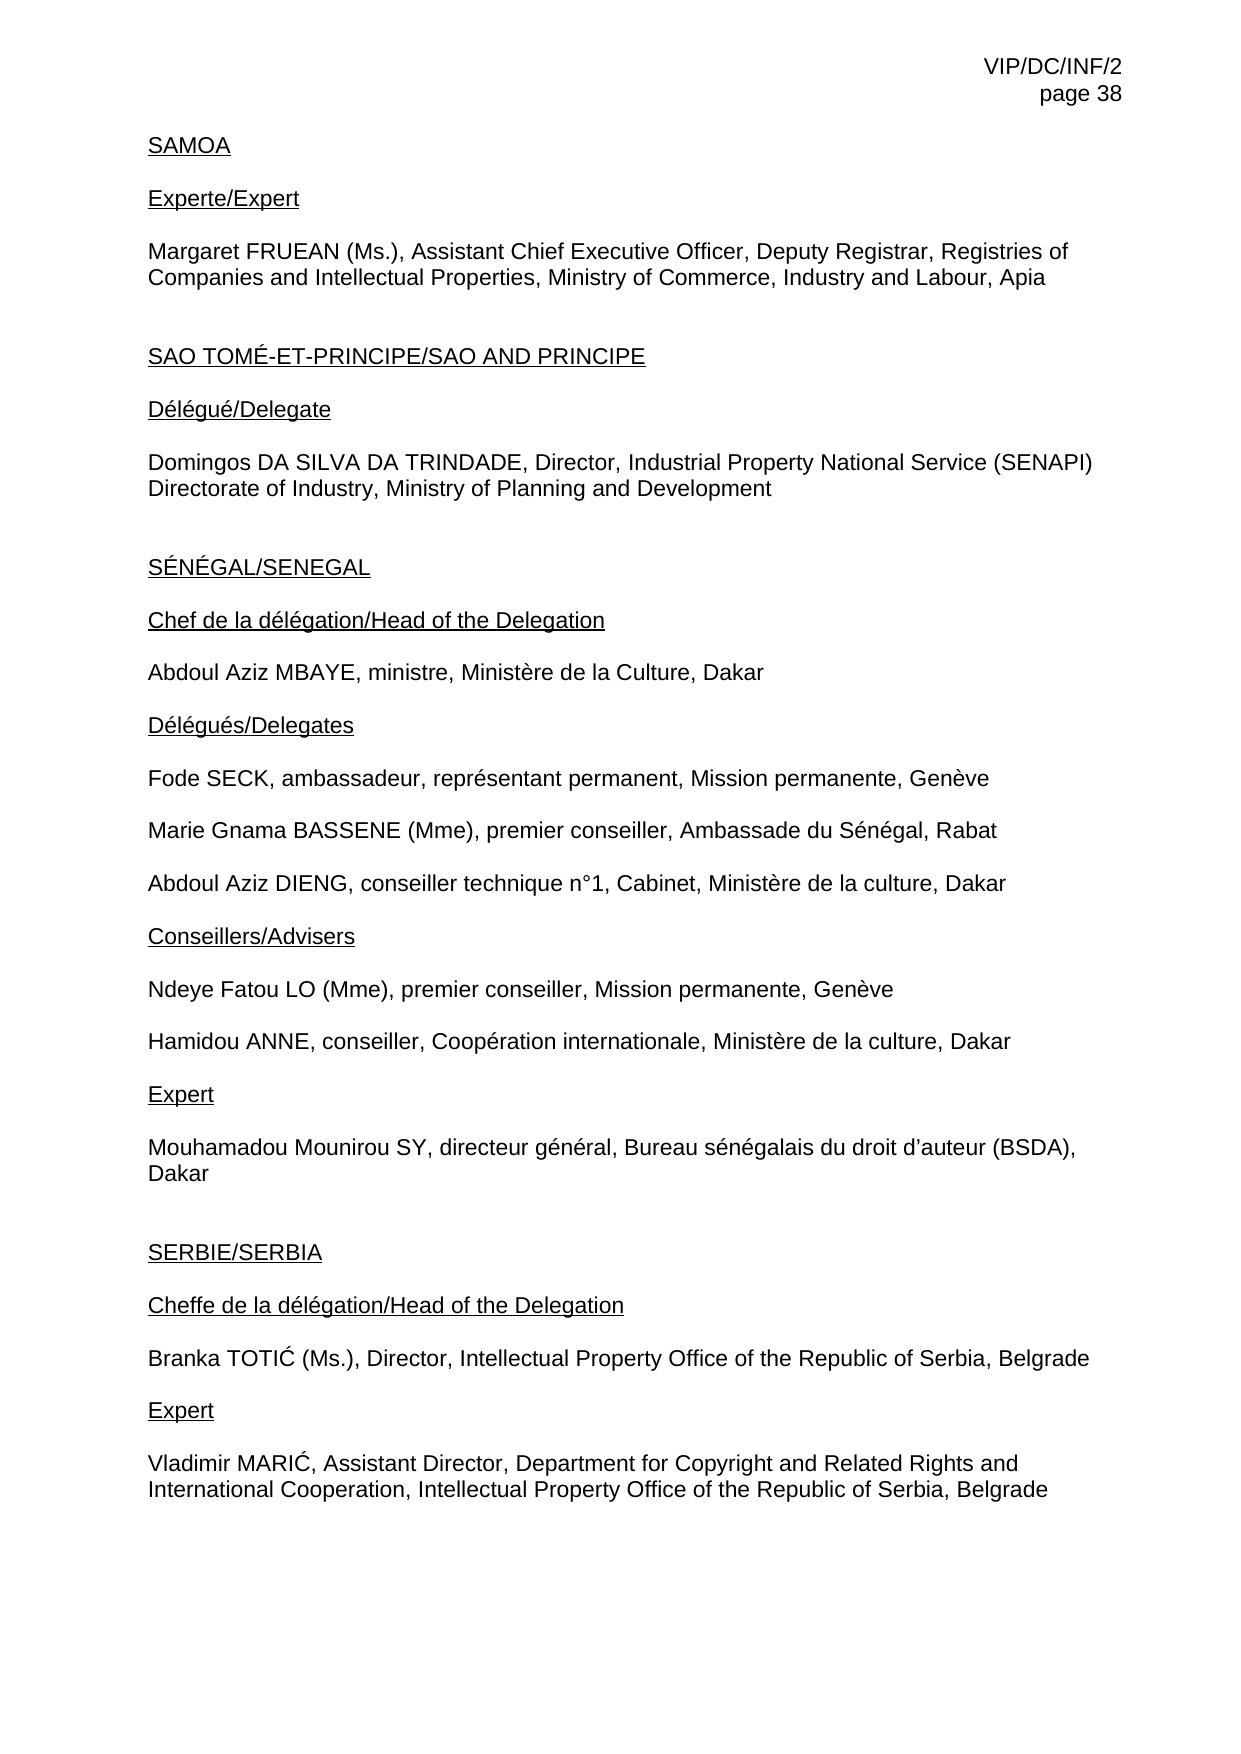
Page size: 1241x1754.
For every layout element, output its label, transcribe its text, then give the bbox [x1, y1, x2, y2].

text Fode SECK, ambassadeur, représentant permanent, Mission permanente, Genève [148, 765, 1122, 791]
text Conseillers/Advisers [148, 923, 1122, 949]
text SAO TOMÉ-ET-PRINCIPE/SAO AND PRINCIPE [148, 343, 1122, 369]
text SÉNÉGAL/SENEGAL [148, 554, 1122, 580]
text Domingos DA SILVA DA TRINDADE, Director, Industrial Property National Service (SENAPI) Directorate of Industry, Ministry of Planning and Development [148, 448, 1122, 501]
text Chef de la délégation/Head of the Delegation [148, 607, 1122, 633]
text Vladimir MARIĆ, Assistant Director, Department for Copyright and Related Rights and International Cooperation, Intellectual Property Office of the Republic of Serbia, Belgrade [148, 1450, 1122, 1503]
text Cheffe de la délégation/Head of the Delegation [148, 1292, 1122, 1318]
text Mouhamadou Mounirou SY, directeur général, Bureau sénégalais du droit d’auteur (BSDA), Dakar [148, 1134, 1122, 1186]
text Expert [148, 1397, 1122, 1423]
text Expert [148, 1081, 1122, 1107]
text Marie Gnama BASSENE (Mme), premier conseiller, Ambassade du Sénégal, Rabat [148, 817, 1122, 844]
text Experte/Expert [148, 185, 1122, 211]
text Abdoul Aziz MBAYE, ministre, Ministère de la Culture, Dakar [148, 659, 1122, 686]
text SERBIE/SERBIA [148, 1239, 1122, 1265]
text Branka TOTIĆ (Ms.), Director, Intellectual Property Office of the Republic of Serbia, Belgrade [148, 1344, 1122, 1371]
text Hamidou ANNE, conseiller, Coopération internationale, Ministère de la culture, Dakar [148, 1028, 1122, 1054]
text Délégués/Delegates [148, 712, 1122, 738]
text Abdoul Aziz DIENG, conseiller technique n°1, Cabinet, Ministère de la culture, Dakar [148, 870, 1122, 896]
text Ndeye Fatou LO (Mme), premier conseiller, Mission permanente, Genève [148, 976, 1122, 1002]
text SAMOA [148, 132, 1122, 158]
text Délégué/Delegate [148, 396, 1122, 422]
text Margaret FRUEAN (Ms.), Assistant Chief Executive Officer, Deputy Registrar, Registries of Companies and Intellectual Properties, Ministry of Commerce, Industry and Labour, Apia [148, 238, 1122, 290]
